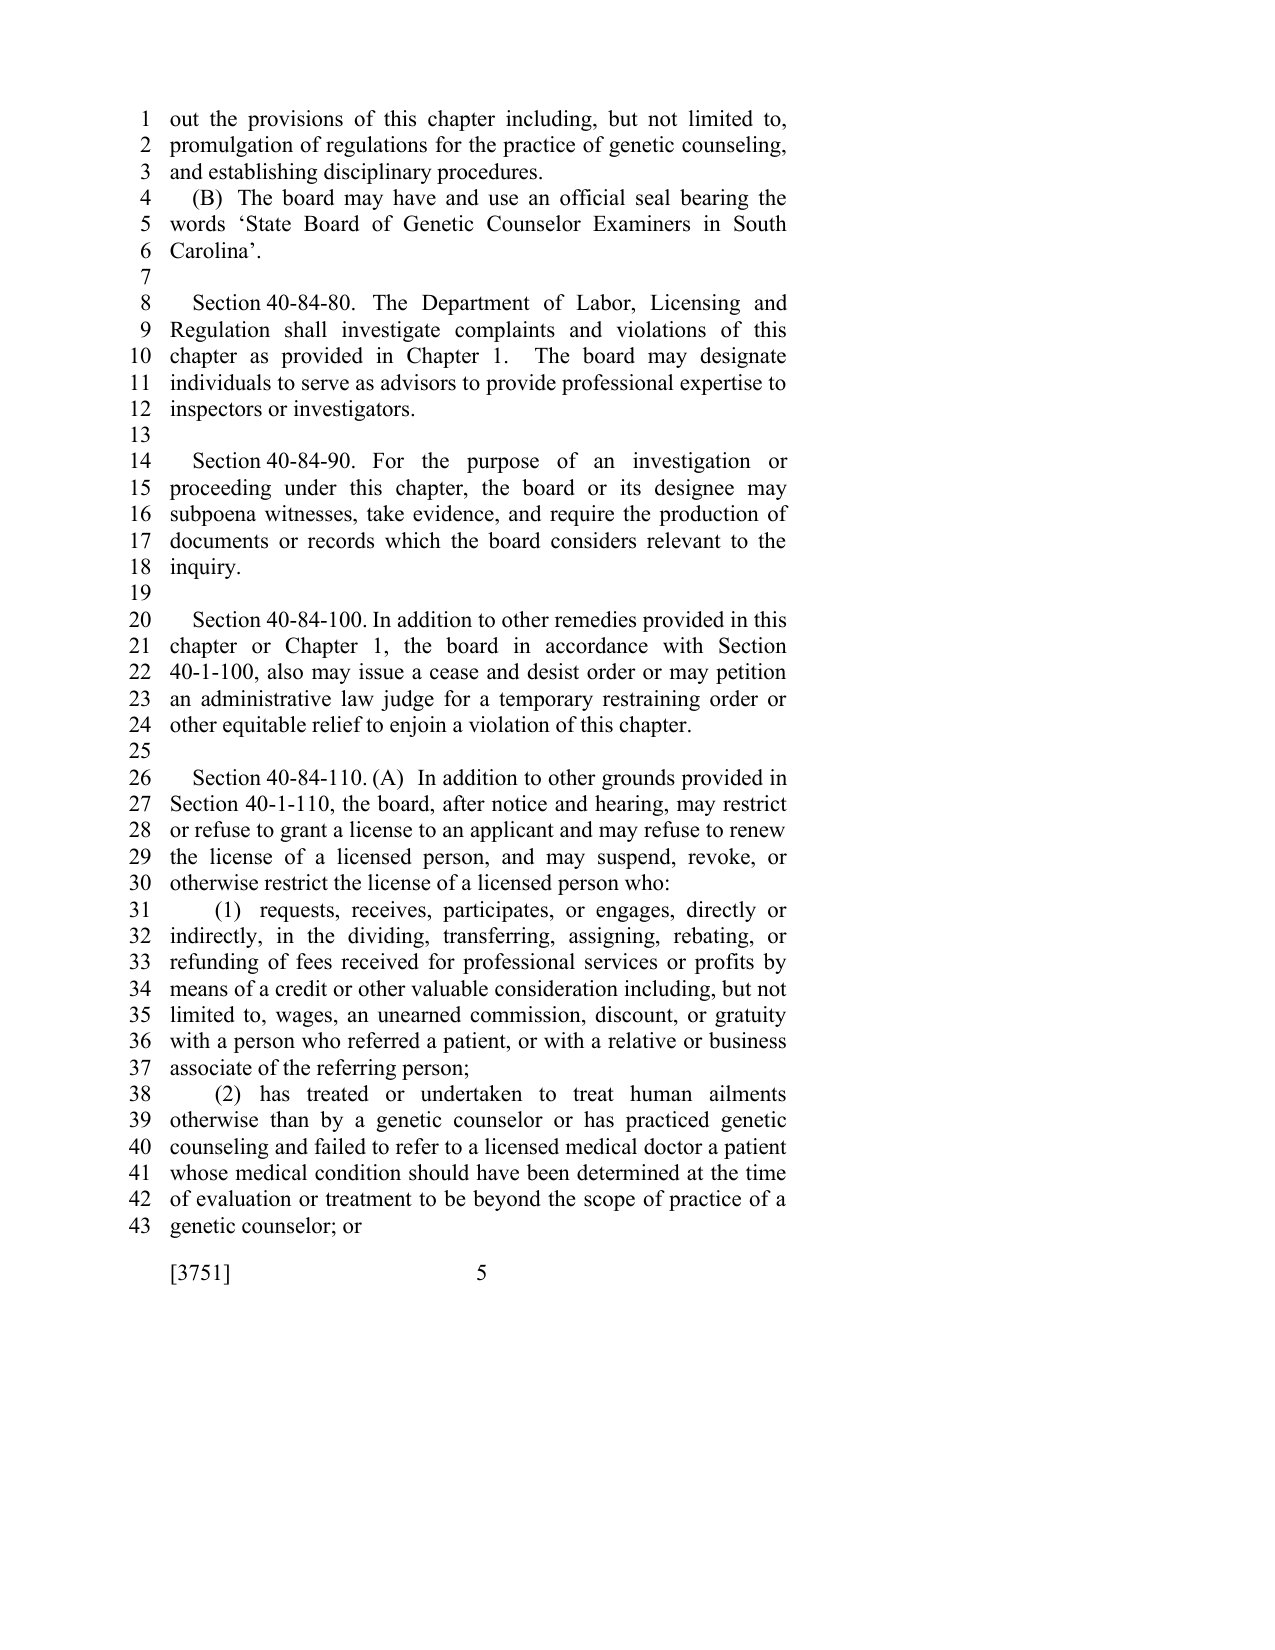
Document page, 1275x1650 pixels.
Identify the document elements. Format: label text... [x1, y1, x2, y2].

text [169, 105, 787, 184]
text Section 40-84-110. (A) In addition to other grounds provided in Section 40-1-110, the board, after notice and hearing, may restrict or refuse to grant a license to an applicant and may refuse to renew the license of a licensed person, and may suspend, revoke, or otherwise restrict the license of a licensed person who: [169, 764, 787, 896]
text (B) The board may have and use an official seal bearing the words ‘State Board of Genetic Counselor Examiners in South Carolina’. [169, 184, 787, 263]
text Section 40-84-100. In addition to other remedies provided in this chapter or Chapter 1, the board in accordance with Section 40-1-100, also may issue a cease and desist order or may petition an administrative law judge for a temporary restraining order or other equitable relief to enjoin a violation of this chapter. [169, 606, 787, 737]
text (1) requests, receives, participates, or engages, directly or indirectly, in the dividing, transferring, assigning, rebating, or refunding of fees received for professional services or profits by means of a credit or other valuable consideration including, but not limited to, wages, an unearned commission, discount, or gratuity with a person who referred a patient, or with a relative or business associate of the referring person; [169, 896, 787, 1080]
text (2) has treated or undertaken to treat human ailments otherwise than by a genetic counselor or has practiced genetic counseling and failed to refer to a licensed medical doctor a patient whose medical condition should have been determined at the time of evaluation or treatment to be beyond the scope of practice of a genetic counselor; or [169, 1080, 787, 1238]
text Section 40-84-90. For the purpose of an investigation or proceeding under this chapter, the board or its designee may subpoena witnesses, take evidence, and require the production of documents or records which the board considers relevant to the inquiry. [169, 448, 787, 579]
text Section 40-84-80. The Department of Labor, Licensing and Regulation shall investigate complaints and violations of this chapter as provided in Chapter 1. The board may designate individuals to serve as advisors to provide professional expertise to inspectors or investigators. [169, 289, 787, 421]
